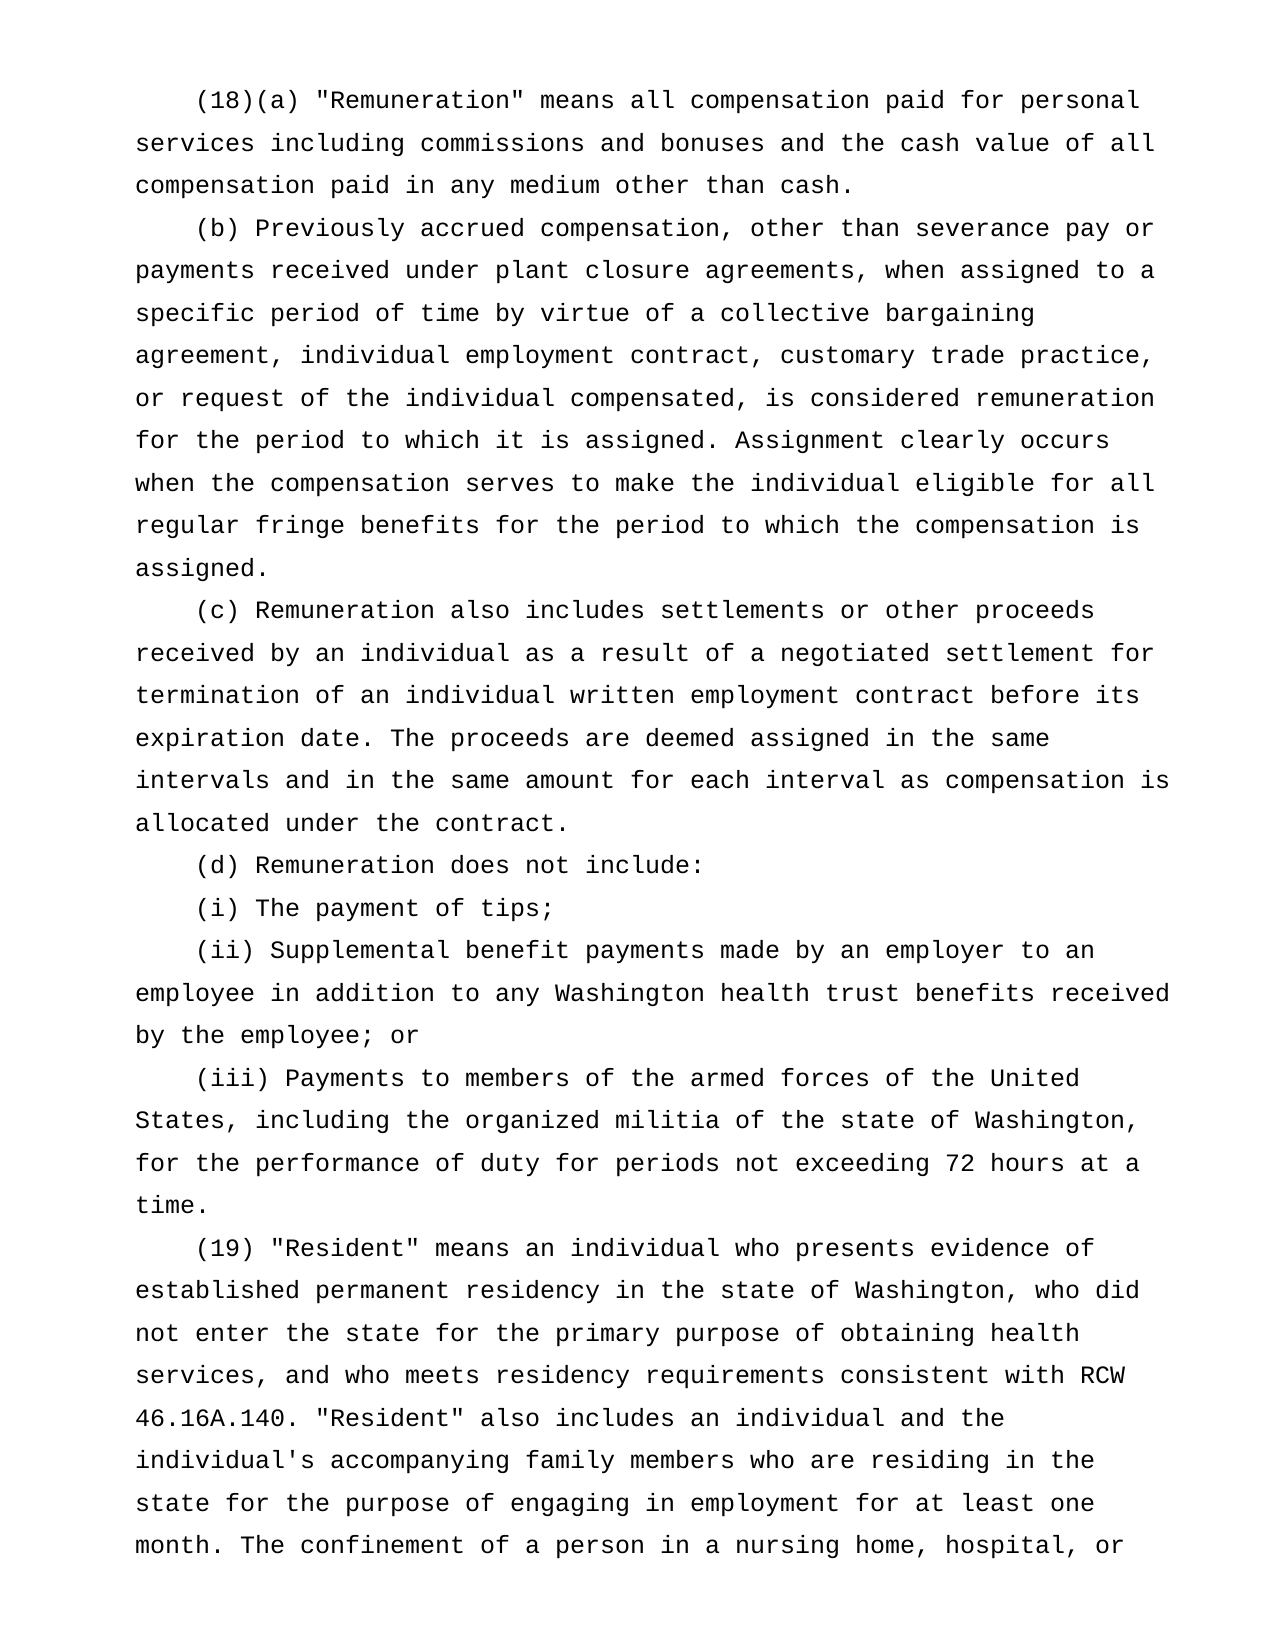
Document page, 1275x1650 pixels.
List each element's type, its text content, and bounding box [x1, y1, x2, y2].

text (c) Remuneration also includes settlements or other proceeds received by an individual as a result of a negotiated settlement for termination of an individual written employment contract before its expiration date. The proceeds are deemed assigned in the same intervals and in the same amount for each interval as compensation is allocated under the contract. [135, 585, 1170, 840]
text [135, 1222, 1170, 1562]
text (iii) Payments to members of the armed forces of the United States, including the organized militia of the state of Washington, for the performance of duty for periods not exceeding 72 hours at a time. [135, 1052, 1170, 1222]
text (d) Remuneration does not include: [135, 840, 1170, 882]
text (ii) Supplemental benefit payments made by an employer to an employee in addition to any Washington health trust benefits received by the employee; or [135, 925, 1170, 1052]
text (i) The payment of tips; [135, 882, 1170, 925]
text (b) Previously accrued compensation, other than severance pay or payments received under plant closure agreements, when assigned to a specific period of time by virtue of a collective bargaining agreement, individual employment contract, customary trade practice, or request of the individual compensated, is considered remuneration for the period to which it is assigned. Assignment clearly occurs when the compensation serves to make the individual eligible for all regular fringe benefits for the period to which the compensation is assigned. [135, 202, 1170, 585]
text (18)(a) "Remuneration" means all compensation paid for personal services including commissions and bonuses and the cash value of all compensation paid in any medium other than cash. [135, 75, 1170, 202]
